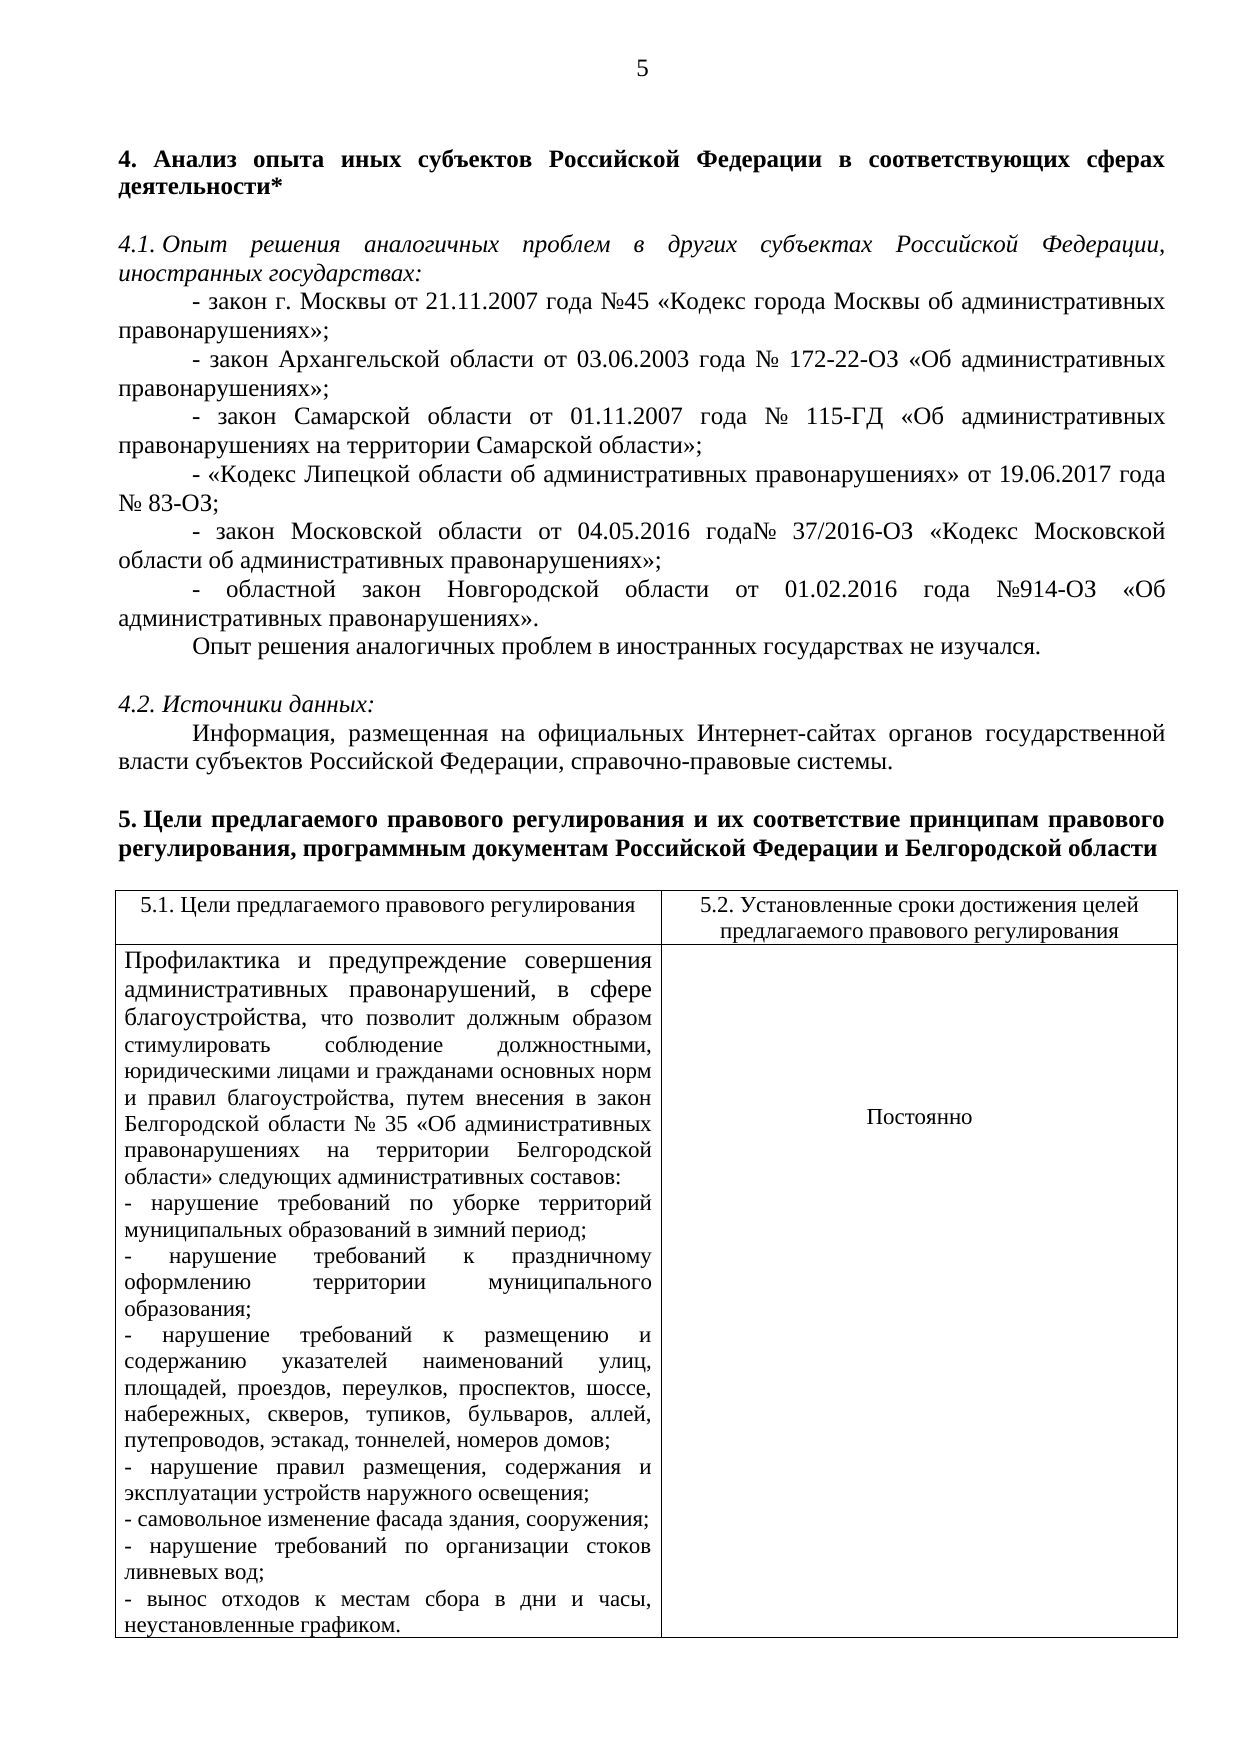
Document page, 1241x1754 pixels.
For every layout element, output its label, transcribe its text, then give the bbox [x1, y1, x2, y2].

text - закон Московской области от 04.05.2016 года№ 37/2016-ОЗ «Кодекс Московской области об административных правонарушениях»; [118, 516, 1166, 574]
text Информация, размещенная на официальных Интернет-сайтах органов государственной власти субъектов Российской Федерации, справочно-правовые системы. [118, 718, 1166, 775]
table_cell Профилактика и предупреждение совершения административных правонарушений, в сфере благоустройства, что позволит должным образом стимулировать соблюдение должностными, юридическими лицами и гражданами основных норм и правил благоустройства, путем внесения в закон Белгородской области № 35 «Об административных правонарушениях на территории Белгородской области» следующих административных составов: - нарушение требований по уборке территорий муниципальных образований в зимний период; - нарушение требований к праздничному оформлению территории муниципального образования; - нарушение требований к размещению и содержанию указателей наименований улиц, площадей, проездов, переулков, проспектов, шоссе, набережных, скверов, тупиков, бульваров, аллей, путепроводов, эстакад, тоннелей, номеров домов; - нарушение правил размещения, содержания и эксплуатации устройств наружного освещения; - самовольное изменение фасада здания, сооружения; - нарушение требований по организации стоков ливневых вод; - вынос отходов к местам сбора в дни и часы, неустановленные графиком. [116, 945, 661, 1637]
text - областной закон Новгородской области от 01.02.2016 года №914-ОЗ «Об административных правонарушениях». [118, 574, 1166, 631]
table_cell Постоянно [662, 945, 1177, 1637]
text 4. Анализ опыта иных субъектов Российской Федерации в соответствующих сферах деятельности* [118, 145, 1166, 200]
text 4.2. Источники данных: [118, 689, 1166, 718]
text - закон г. Москвы от 21.11.2007 года №45 «Кодекс города Москвы об административных правонарушениях»; [118, 286, 1166, 344]
text 5. Цели предлагаемого правового регулирования и их соответствие принципам правового регулирования, программным документам Российской Федерации и Белгородской области [118, 804, 1166, 861]
text - закон Самарской области от 01.11.2007 года № 115-ГД «Об административных правонарушениях на территории Самарской области»; [118, 401, 1166, 459]
text - «Кодекс Липецкой области об административных правонарушениях» от 19.06.2017 года № 83-ОЗ; [118, 459, 1166, 516]
table_header 5.2. Установленные сроки достижения целей предлагаемого правового регулирования [662, 891, 1177, 944]
text Опыт решения аналогичных проблем в иностранных государствах не изучался. [118, 631, 1166, 660]
table_header 5.1. Цели предлагаемого правового регулирования [116, 891, 661, 944]
text 4.1. Опыт решения аналогичных проблем в других субъектах Российской Федерации, иностранных государствах: [118, 229, 1166, 286]
text - закон Архангельской области от 03.06.2003 года № 172-22-ОЗ «Об административных правонарушениях»; [118, 344, 1166, 401]
